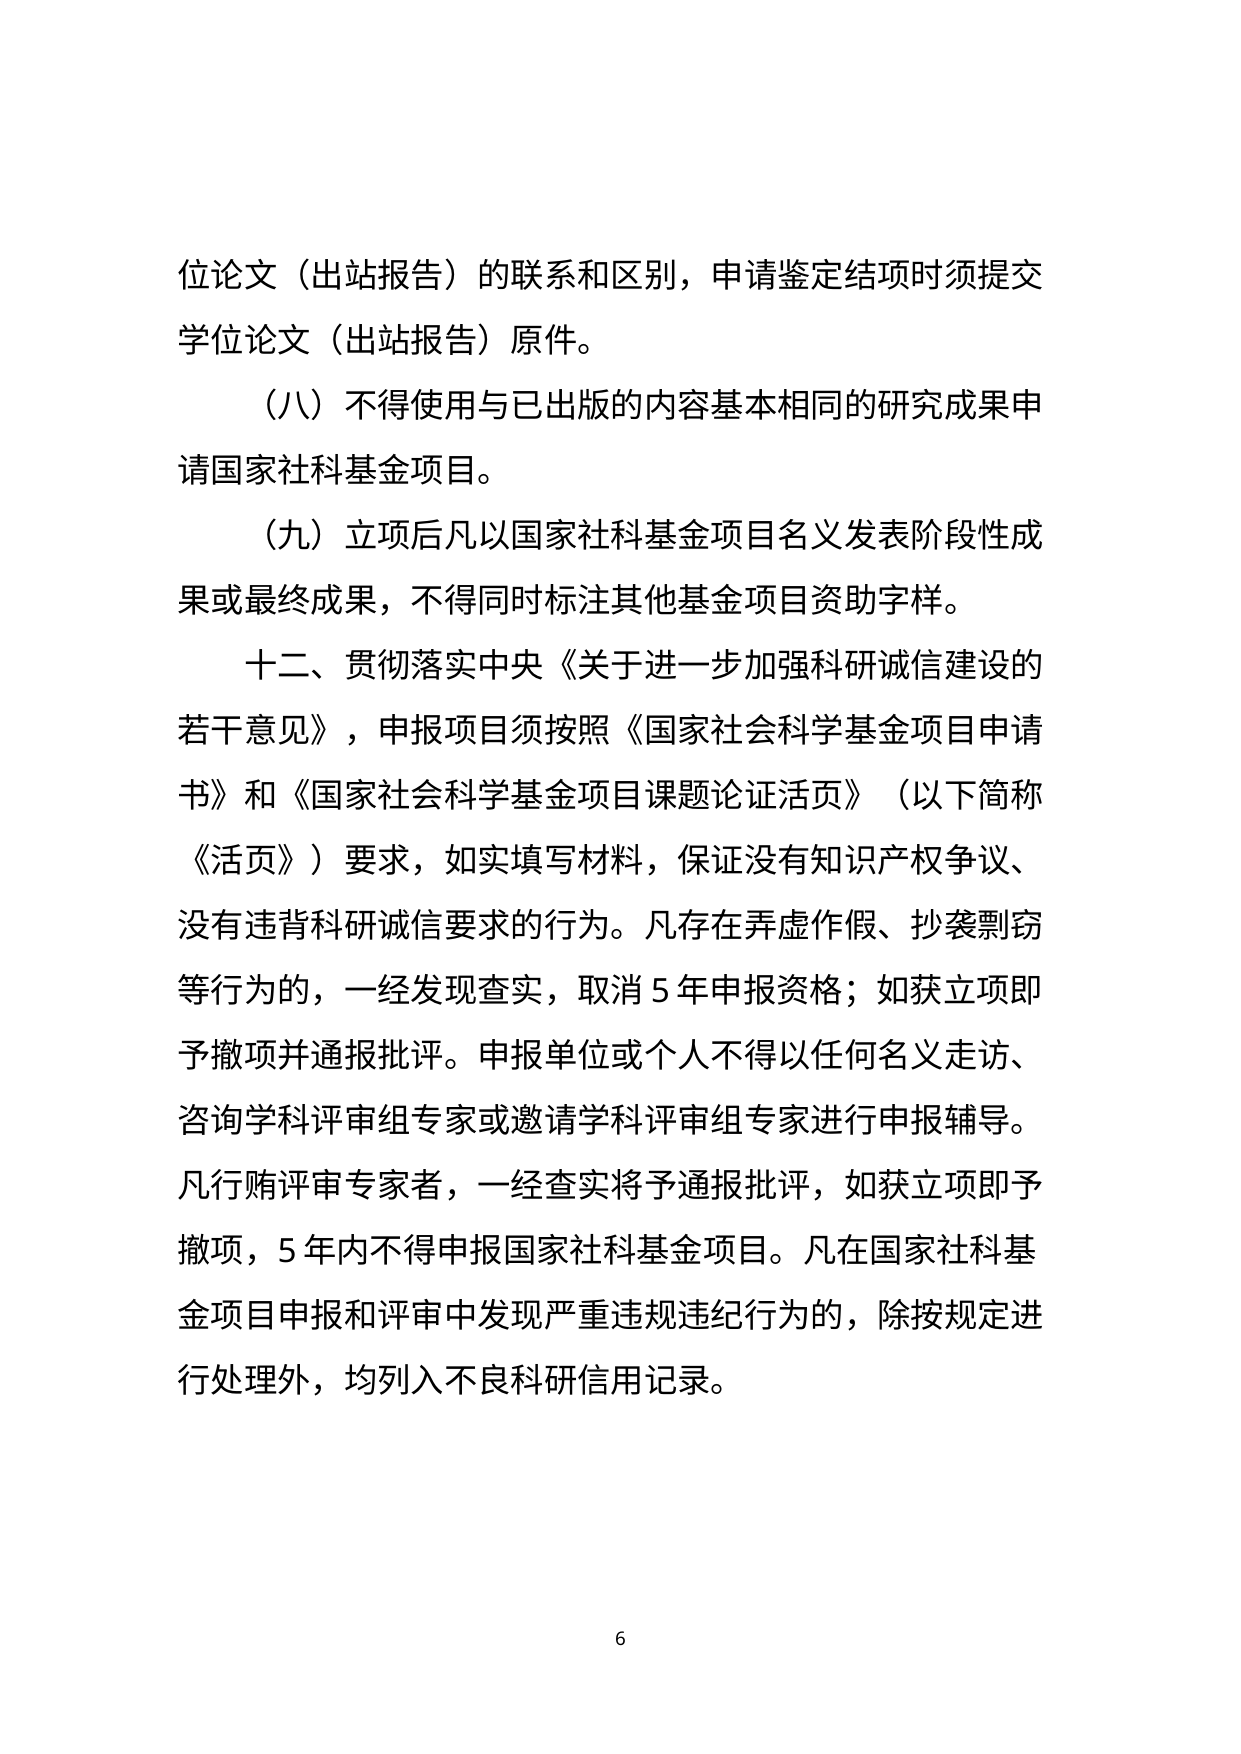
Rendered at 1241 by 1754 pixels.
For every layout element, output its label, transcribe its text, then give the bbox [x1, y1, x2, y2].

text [177, 240, 1063, 370]
text （九）立项后凡以国家社科基金项目名义发表阶段性成果或最终成果，不得同时标注其他基金项目资助字样。 [177, 500, 1063, 630]
text 十二、贯彻落实中央《关于进一步加强科研诚信建设的若干意见》，申报项目须按照《国家社会科学基金项目申请书》和《国家社会科学基金项目课题论证活页》（以下简称《活页》）要求，如实填写材料，保证没有知识产权争议、没有违背科研诚信要求的行为。凡存在弄虚作假、抄袭剽窃等行为的，一经发现查实，取消5年申报资格；如获立项即予撤项并通报批评。申报单位或个人不得以任何名义走访、咨询学科评审组专家或邀请学科评审组专家进行申报辅导。凡行贿评审专家者，一经查实将予通报批评，如获立项即予撤项，5年内不得申报国家社科基金项目。凡在国家社科基金项目申报和评审中发现严重违规违纪行为的，除按规定进行处理外，均列入不良科研信用记录。 [177, 630, 1063, 1410]
text （八）不得使用与已出版的内容基本相同的研究成果申请国家社科基金项目。 [177, 370, 1063, 500]
